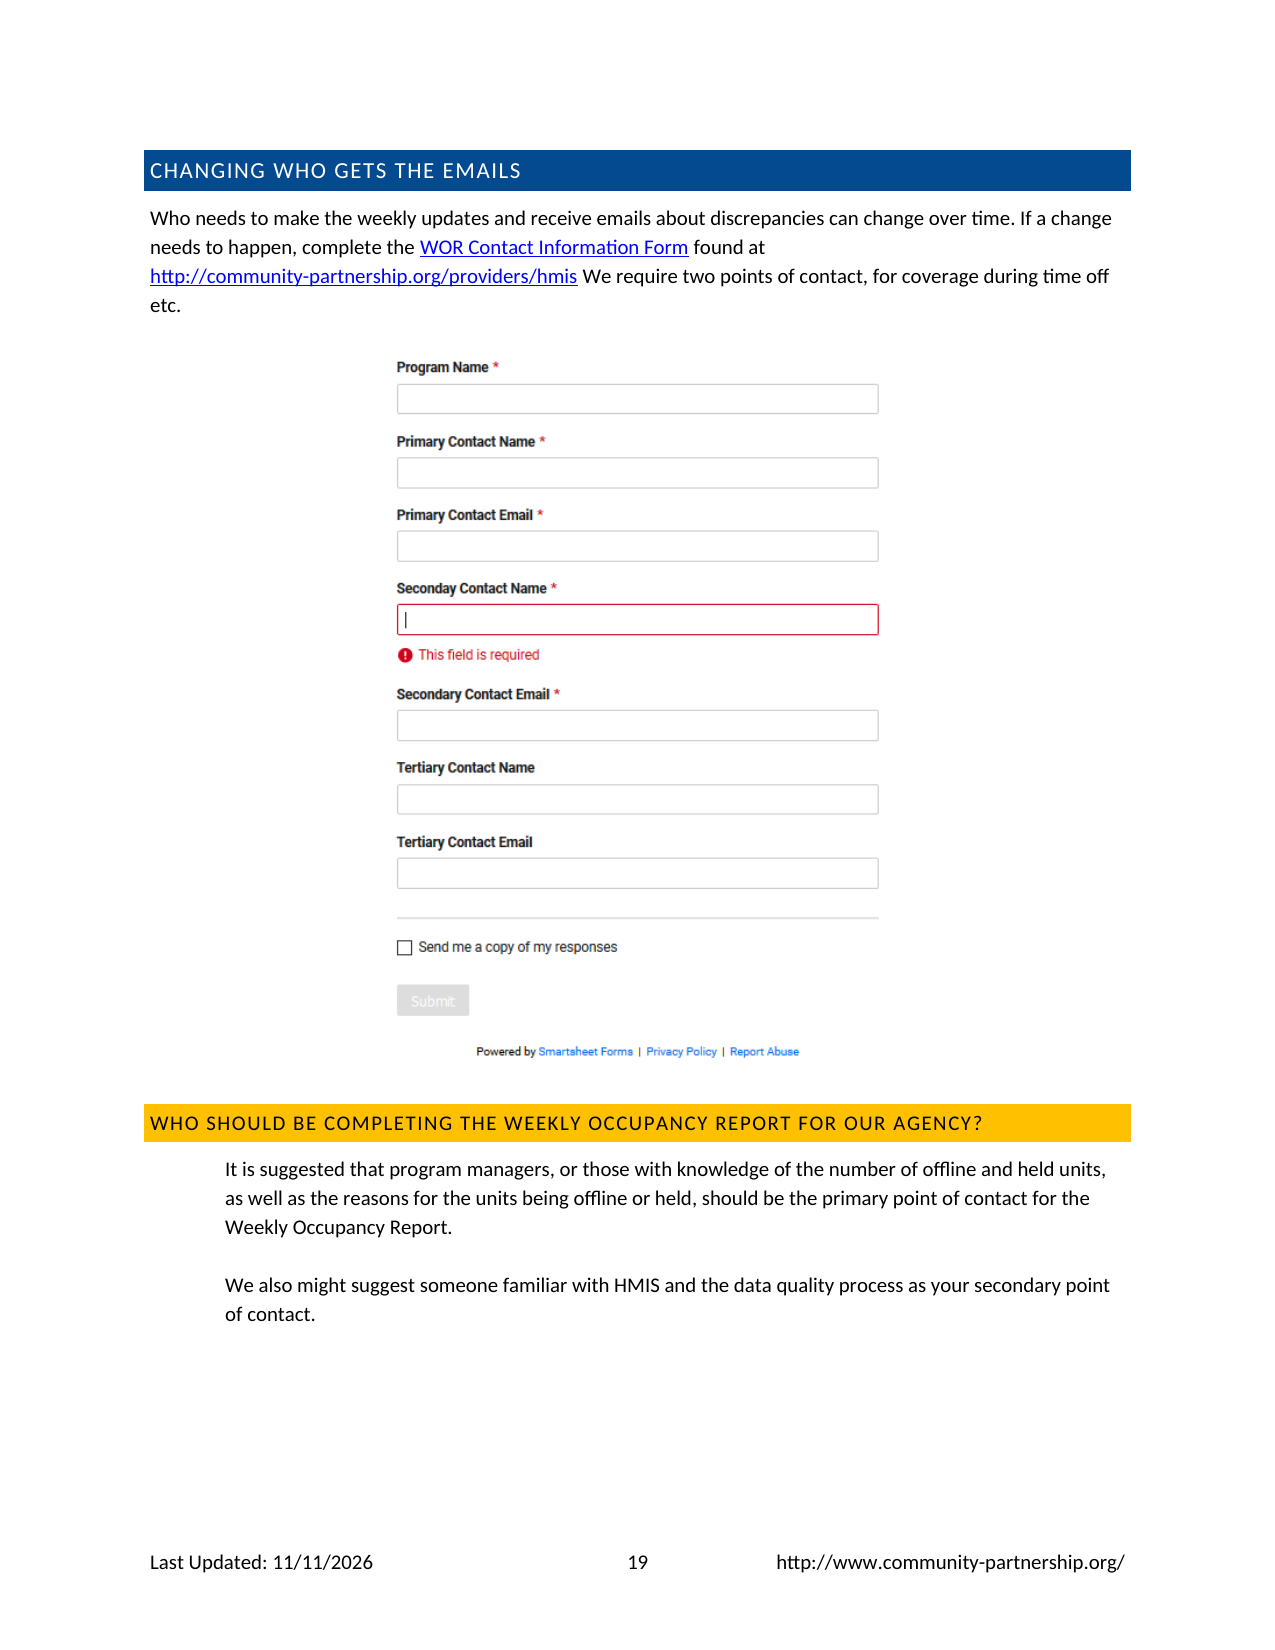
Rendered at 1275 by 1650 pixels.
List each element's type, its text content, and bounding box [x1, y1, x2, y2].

subtitle Who should be completing the Weekly Occupancy Report For our agency? [150, 1110, 1125, 1135]
picture [368, 342, 908, 1080]
list We also might suggest someone familiar with HMIS and the data quality process as your secondary point of contact. [225, 1272, 1125, 1327]
text Who needs to make the weekly updates and receive emails about discrepancies can change over time. If a change needs to happen, complete the WOR Contact Information Form found at http://community-partnership.org/providers/hmis We require two points of contact, for coverage during time off etc. [150, 205, 1125, 318]
list It is suggested that program managers, or those with knowledge of the number of offline and held units, as well as the reasons for the units being offline or held, should be the primary point of contact for the Weekly Occupancy Report. [225, 1156, 1125, 1239]
subtitle Changing who gets the emails [150, 156, 1125, 184]
